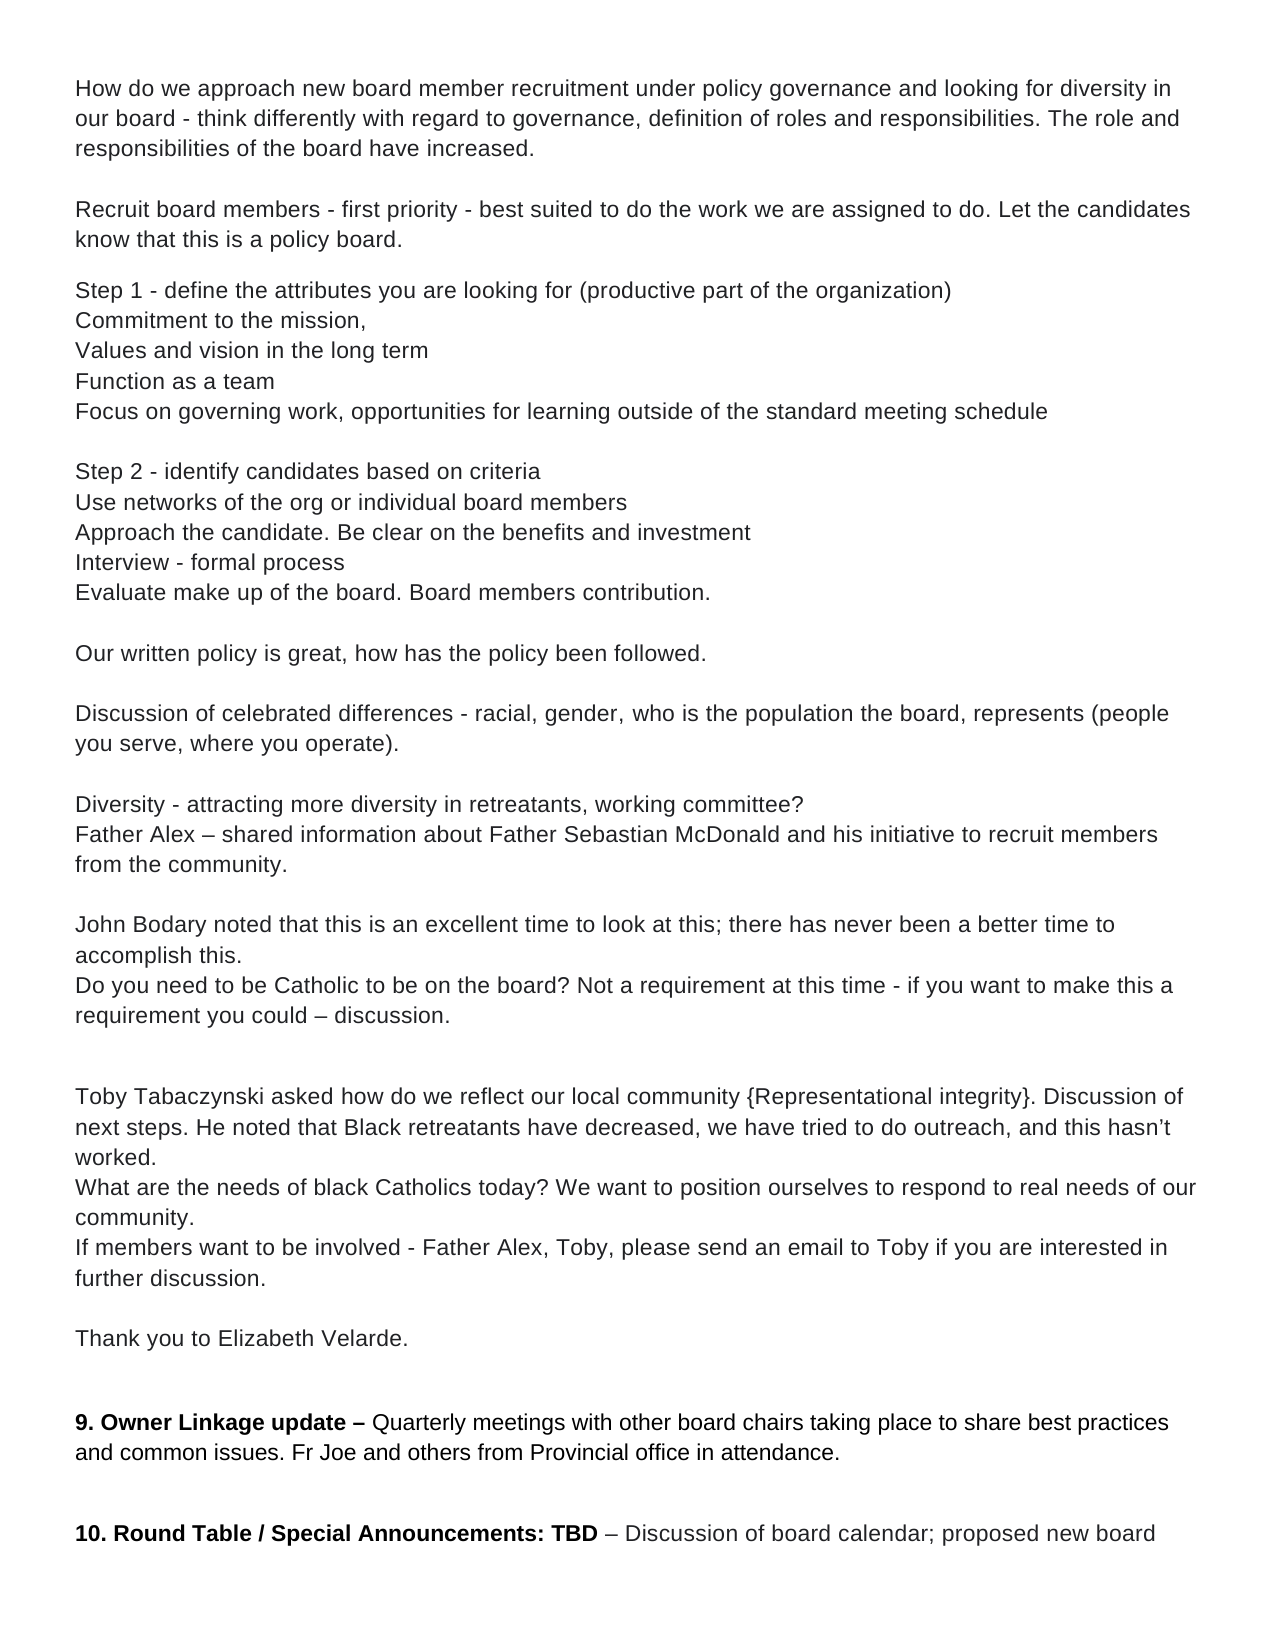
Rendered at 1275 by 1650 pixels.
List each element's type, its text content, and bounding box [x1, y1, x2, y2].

text 9. Owner Linkage update – Quarterly meetings with other board chairs taking place to share best practices and common issues. Fr Joe and others from Provincial office in attendance. [75, 1408, 1200, 1465]
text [75, 1490, 1200, 1546]
text How do we approach new board member recruitment under policy governance and looking for diversity in our board - think differently with regard to governance, definition of roles and responsibilities. The role and responsibilities of the board have increased. Recruit board members - first priority - best suited to do the work we are assigned to do. Let the candidates know that this is a policy board. [75, 75, 1200, 252]
text Step 1 - define the attributes you are looking for (productive part of the organization) Commitment to the mission, Values and vision in the long term Function as a team Focus on governing work, opportunities for learning outside of the standard meeting schedule Step 2 - identify candidates based on criteria Use networks of the org or individual board members Approach the candidate. Be clear on the benefits and investment Interview - formal process Evaluate make up of the board. Board members contribution. Our written policy is great, how has the policy been followed. Discussion of celebrated differences - racial, gender, who is the population the board, represents (people you serve, where you operate). Diversity - attracting more diversity in retreatants, working committee? Father Alex – shared information about Father Sebastian McDonald and his initiative to recruit members from the community. John Bodary noted that this is an excellent time to look at this; there has never been a better time to accomplish this. Do you need to be Catholic to be on the board? Not a requirement at this time - if you want to make this a requirement you could – discussion. [75, 277, 1200, 1028]
text Toby Tabaczynski asked how do we reflect our local community {Representational integrity}. Discussion of next steps. He noted that Black retreatants have decreased, we have tried to do outreach, and this hasn’t worked. What are the needs of black Catholics today? We want to position ourselves to respond to real needs of our community. If members want to be involved - Father Alex, Toby, please send an email to Toby if you are interested in further discussion. Thank you to Elizabeth Velarde. [75, 1053, 1200, 1383]
